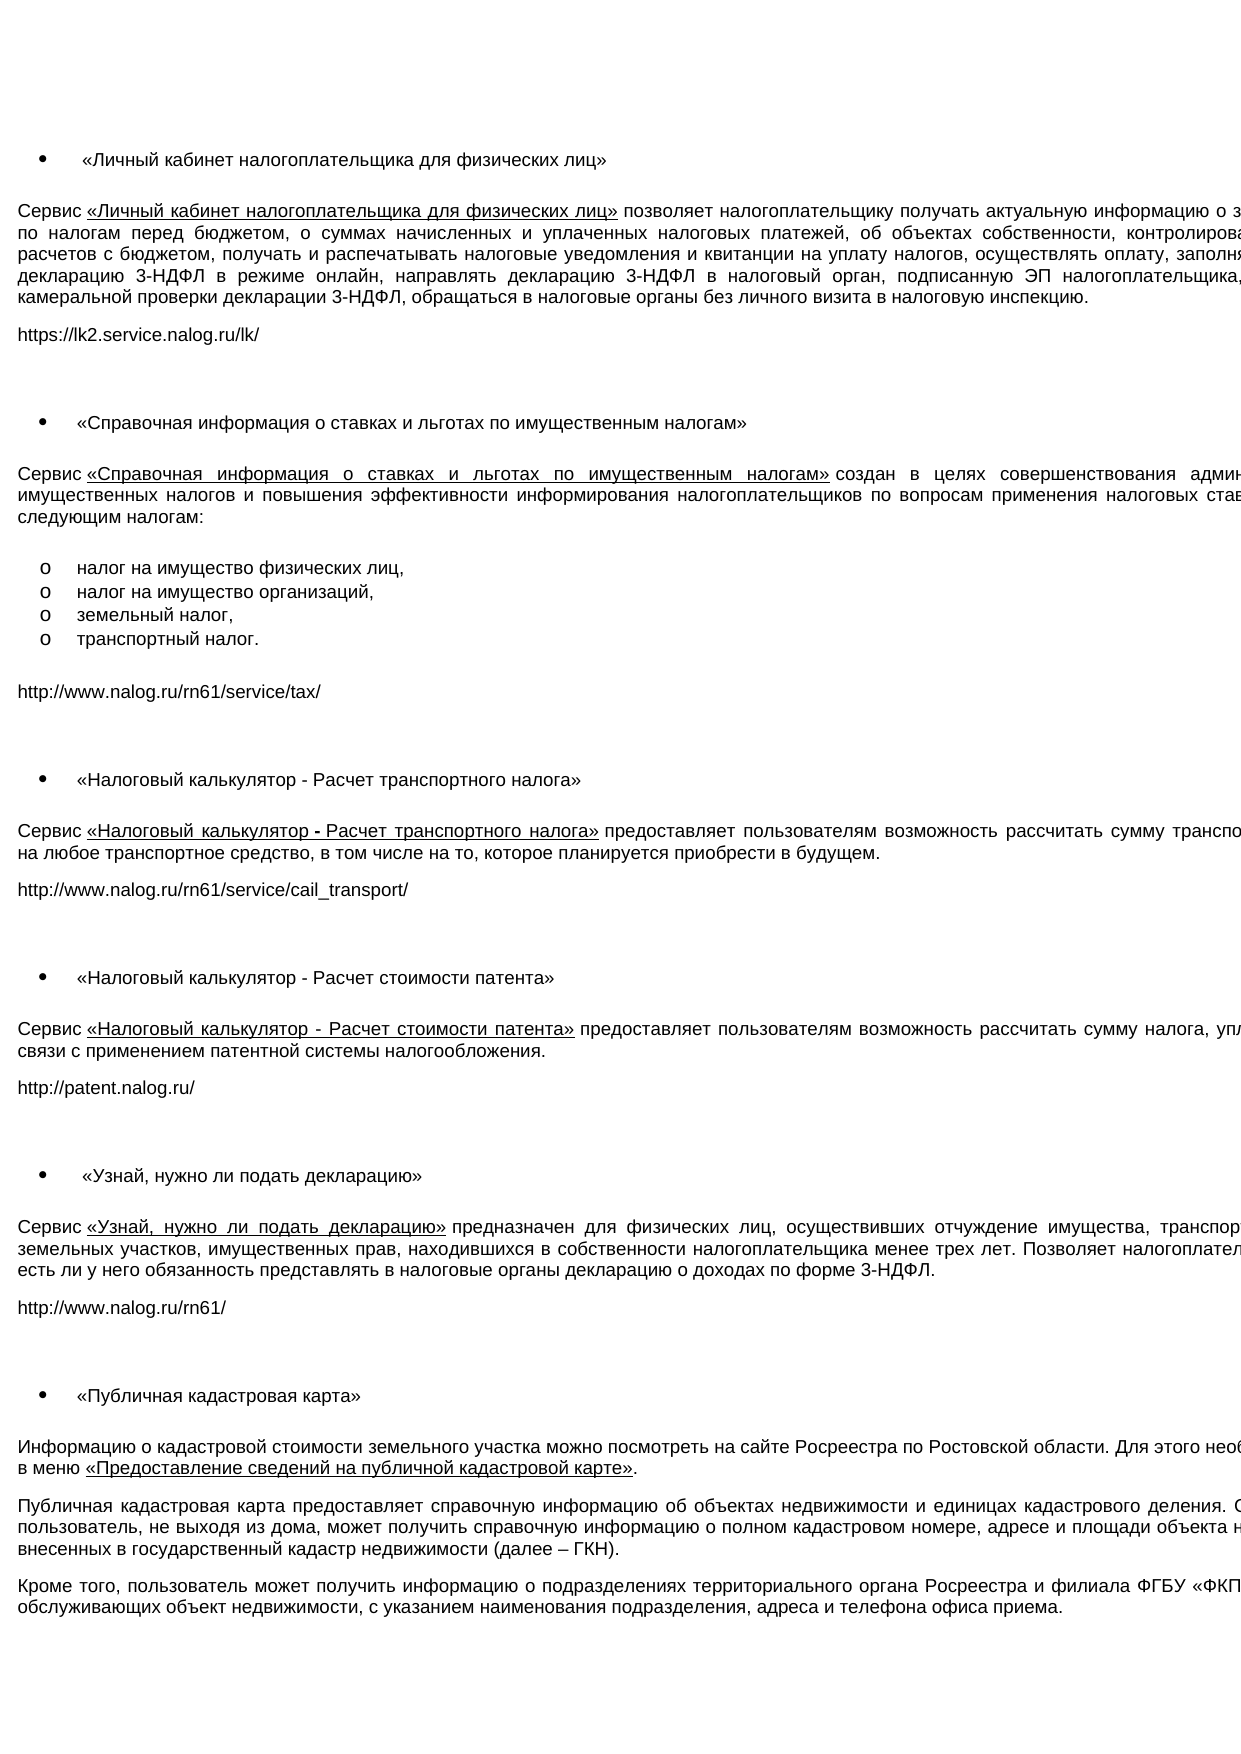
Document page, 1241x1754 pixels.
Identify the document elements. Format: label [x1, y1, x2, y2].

table_cell [0, 118, 1240, 1635]
